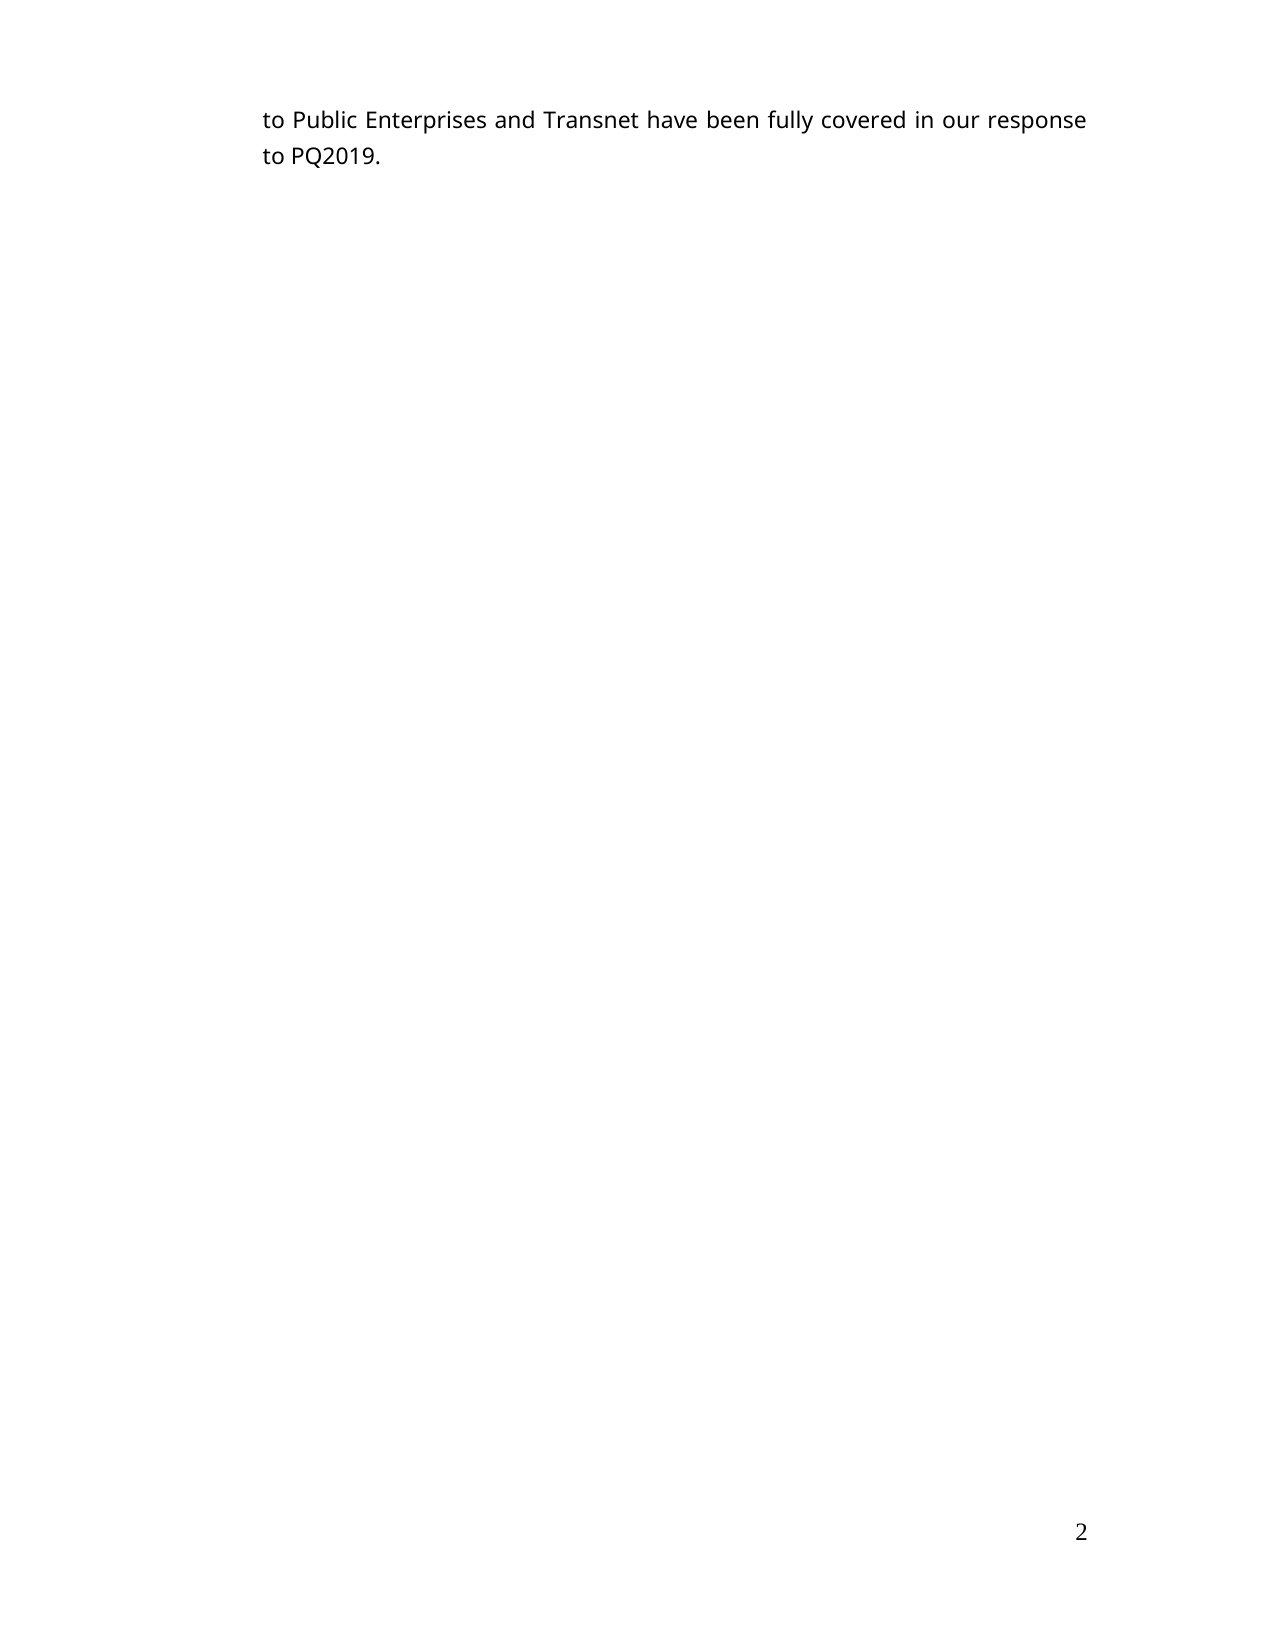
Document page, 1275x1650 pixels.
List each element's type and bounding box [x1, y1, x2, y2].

text [262, 104, 1087, 171]
